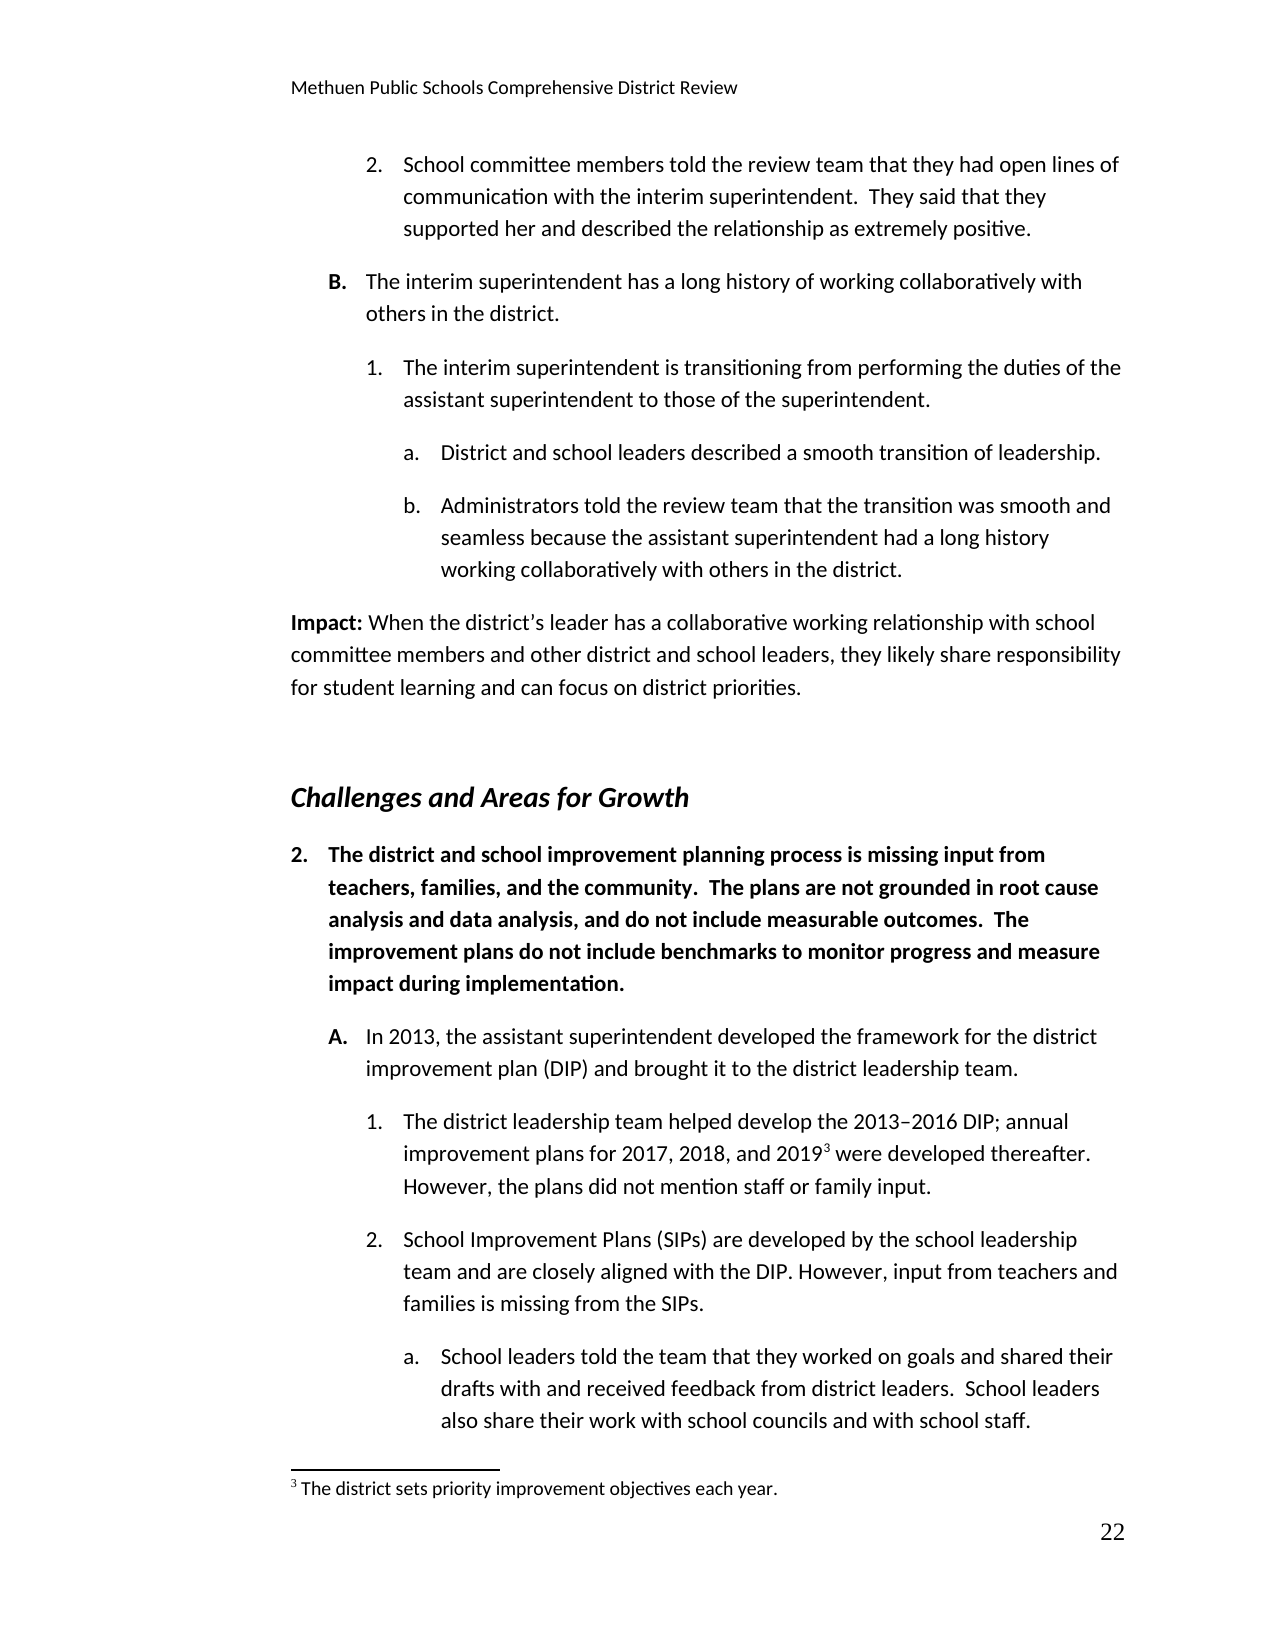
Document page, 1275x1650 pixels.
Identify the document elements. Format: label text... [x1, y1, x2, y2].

list School Improvement Plans (SIPs) are developed by the school leadership team and are closely aligned with the DIP. However, input from teachers and families is missing from the SIPs. [366, 1225, 1125, 1317]
list The interim superintendent is transitioning from performing the duties of the assistant superintendent to those of the superintendent. [366, 353, 1125, 413]
text Challenges and Areas for Growth [291, 779, 1125, 814]
list In 2013, the assistant superintendent developed the framework for the district improvement plan (DIP) and brought it to the district leadership team. [328, 1022, 1125, 1082]
list The interim superintendent has a long history of working collaboratively with others in the district. [328, 267, 1125, 328]
text Impact: When the district’s leader has a collaborative working relationship with school committee members and other district and school leaders, they likely share responsibility for student learning and can focus on district priorities. [291, 608, 1125, 701]
list District and school leaders described a smooth transition of leadership. [403, 438, 1125, 466]
list The district and school improvement planning process is missing input from teachers, families, and the community. The plans are not grounded in root cause analysis and data analysis, and do not include measurable outcomes. The improvement plans do not include benchmarks to monitor progress and measure impact during implementation. [291, 840, 1125, 997]
list School leaders told the team that they worked on goals and shared their drafts with and received feedback from district leaders. School leaders also share their work with school councils and with school staff. [403, 1342, 1125, 1434]
list The district leadership team helped develop the 2013–2016 DIP; annual improvement plans for 2017, 2018, and 2019 were developed thereafter. However, the plans did not mention staff or family input. [366, 1107, 1125, 1200]
list School committee members told the review team that they had open lines of communication with the interim superintendent. They said that they supported her and described the relationship as extremely positive. [366, 150, 1125, 242]
list Administrators told the review team that the transition was smooth and seamless because the assistant superintendent had a long history working collaboratively with others in the district. [403, 491, 1125, 583]
